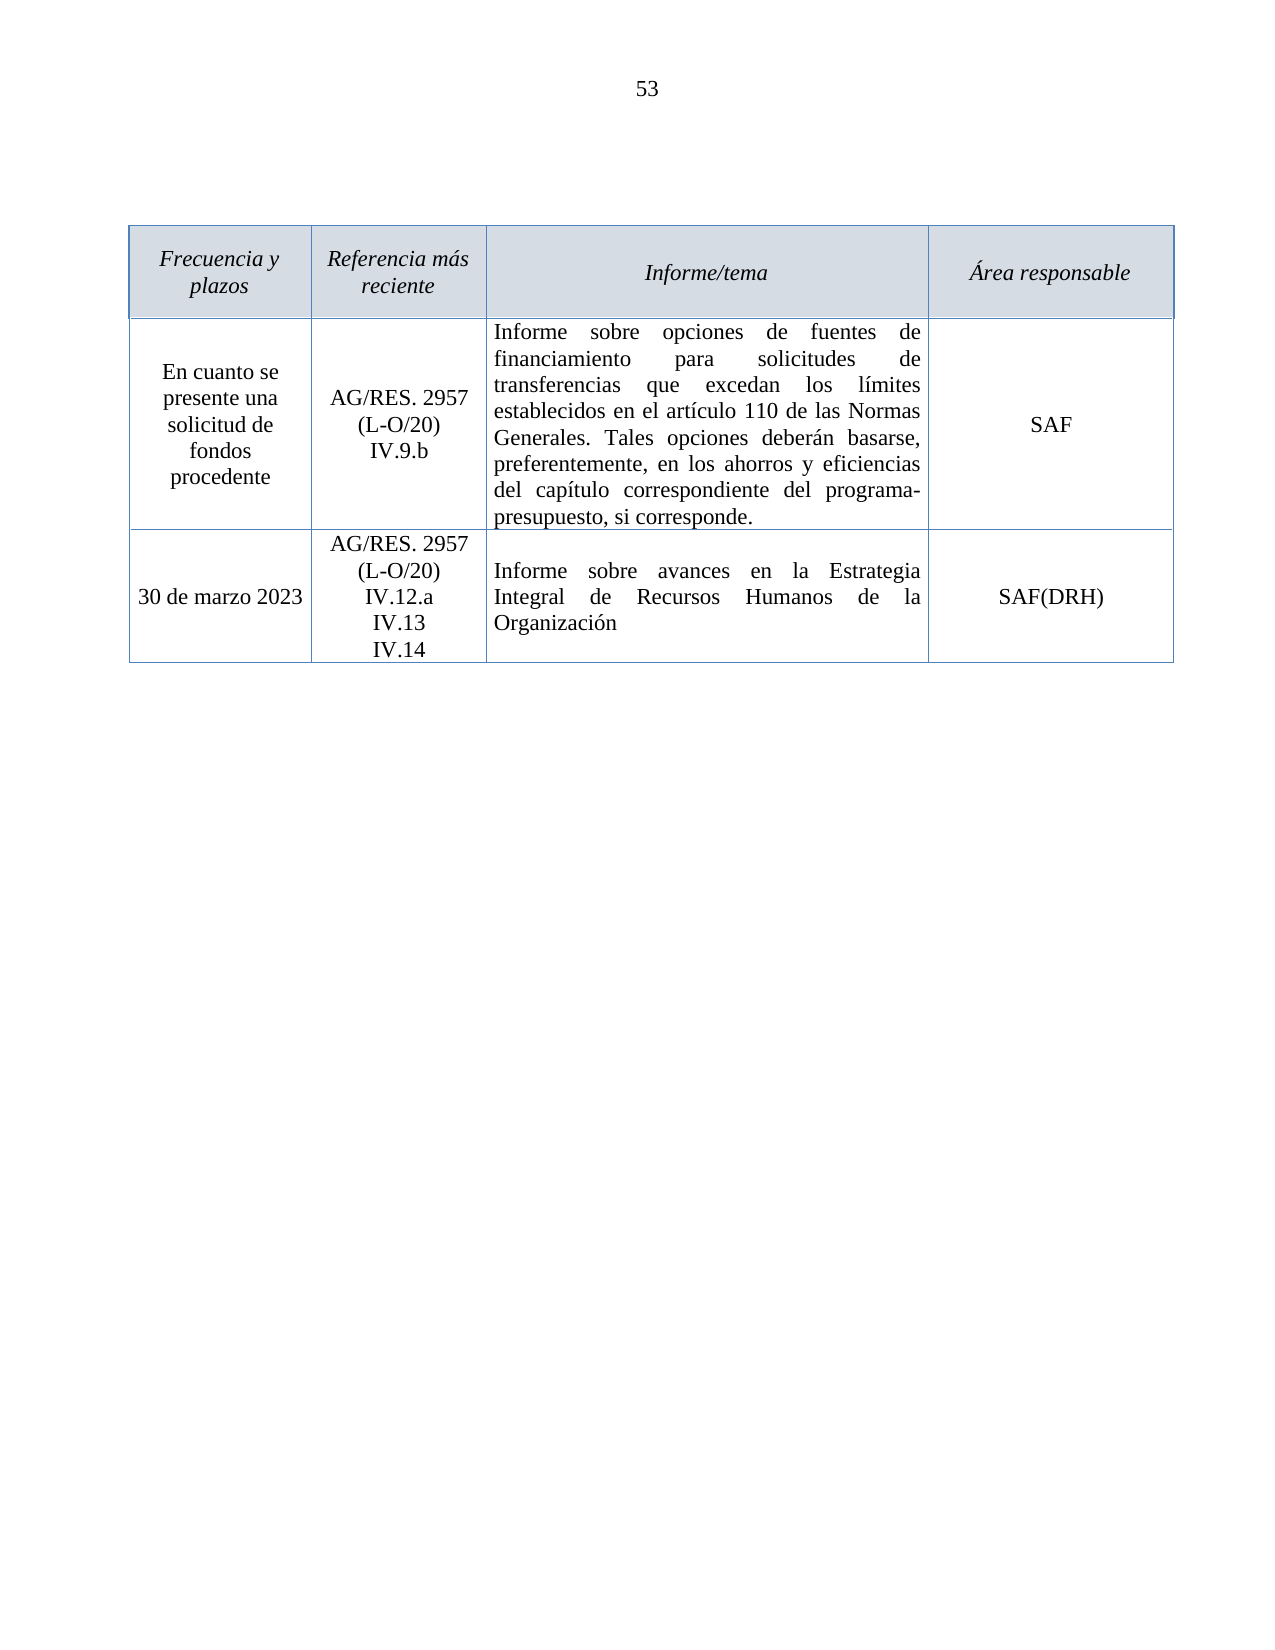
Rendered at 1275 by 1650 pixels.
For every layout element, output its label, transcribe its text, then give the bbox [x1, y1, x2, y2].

table_cell Informe sobre opciones de fuentes de financiamiento para solicitudes de transferencias que excedan los límites establecidos en el artículo 110 de las Normas Generales. Tales opciones deberán basarse, preferentemente, en los ahorros y eficiencias del capítulo correspondiente del programa-presupuesto, si corresponde. [487, 319, 928, 529]
table_cell AG/RES. 2957 (L-O/20) IV.12.a IV.13 IV.14 [312, 530, 486, 662]
table_header Área responsable [929, 226, 1173, 317]
table_cell SAF(DRH) [929, 529, 1173, 662]
table_cell En cuanto se presente una solicitud de fondos procedente [130, 319, 311, 529]
table_cell AG/RES. 2957 (L-O/20) IV.9.b [312, 319, 486, 529]
table_cell SAF [929, 318, 1173, 529]
table_header Referencia más reciente [312, 226, 486, 317]
table_header Frecuencia y plazos [130, 226, 311, 317]
table_cell Informe sobre avances en la Estrategia Integral de Recursos Humanos de la Organización [487, 530, 928, 662]
table_cell 30 de marzo 2023 [130, 530, 311, 662]
table_header Informe/tema [487, 226, 928, 317]
